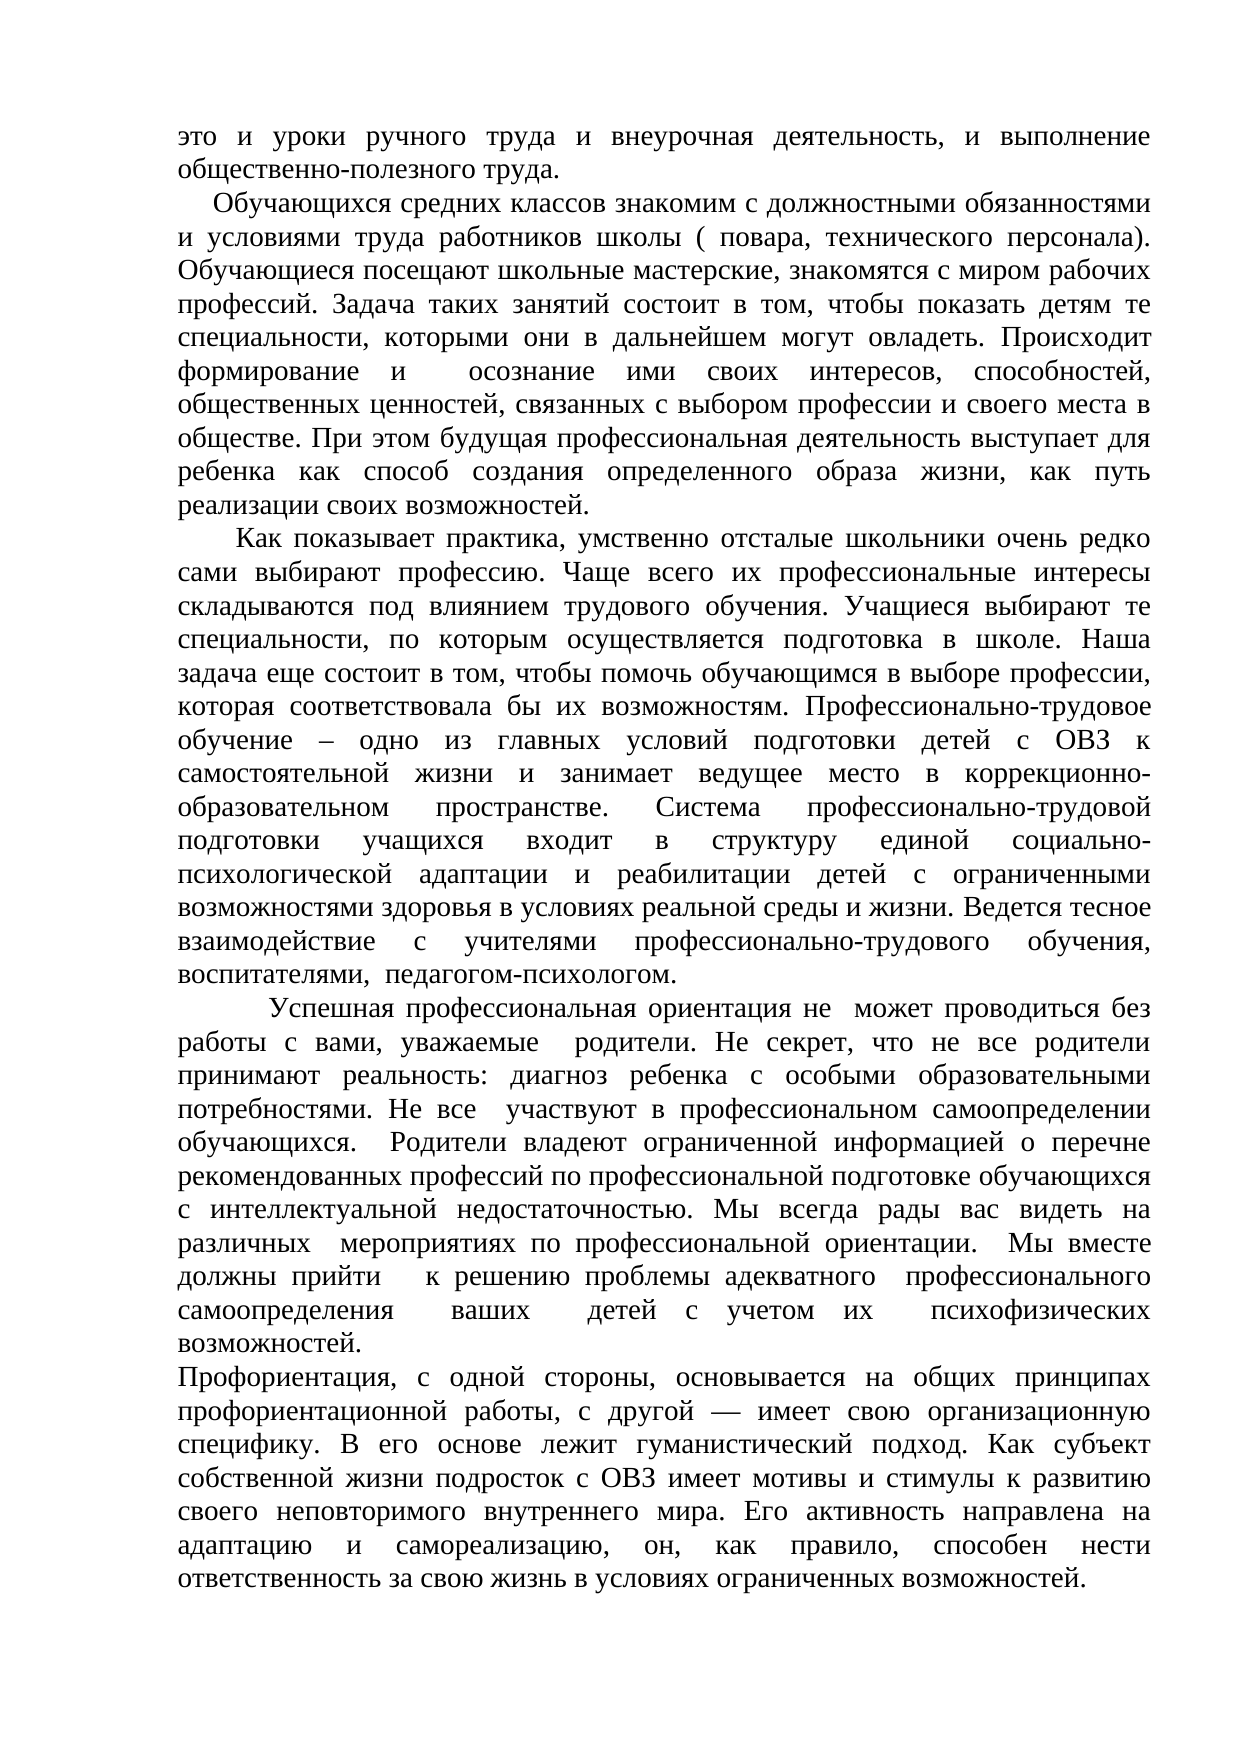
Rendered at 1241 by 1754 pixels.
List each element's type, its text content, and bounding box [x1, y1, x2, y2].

text Профориентация, с одной стороны, основывается на общих принципах профориентационной работы, с другой — имеет свою организационную специфику. В его основе лежит гуманистический подход. Как субъект собственной жизни подросток с ОВЗ имеет мотивы и стимулы к развитию своего неповторимого внутреннего мира. Его активность направлена на адаптацию и самореализацию, он, как правило, способен нести ответственность за свою жизнь в условиях ограниченных возможностей. [177, 1359, 1152, 1594]
text Успешная профессиональная ориентация не может проводиться без работы с вами, уважаемые родители. Не секрет, что не все родители принимают реальность: диагноз ребенка с особыми образовательными потребностями. Не все участвуют в профессиональном самоопределении обучающихся. Родители владеют ограниченной информацией о перечне рекомендованных профессий по профессиональной подготовке обучающихся с интеллектуальной недостаточностью. Мы всегда рады вас видеть на различных мероприятиях по профессиональной ориентации. Мы вместе должны прийти к решению проблемы адекватного профессионального самоопределения ваших детей с учетом их психофизических возможностей. [177, 990, 1152, 1359]
text Обучающихся средних классов знакомим с должностными обязанностями и условиями труда работников школы ( повара, технического персонала). Обучающиеся посещают школьные мастерские, знакомятся с миром рабочих профессий. Задача таких занятий состоит в том, чтобы показать детям те специальности, которыми они в дальнейшем могут овладеть. Происходит формирование и осознание ими своих интересов, способностей, общественных ценностей, связанных с выбором профессии и своего места в обществе. При этом будущая профессиональная деятельность выступает для ребенка как способ создания определенного образа жизни, как путь реализации своих возможностей. [177, 185, 1152, 521]
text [177, 118, 1152, 185]
text Как показывает практика, умственно отсталые школьники очень редко сами выбирают профессию. Чаще всего их профессиональные интересы складываются под влиянием трудового обучения. Учащиеся выбирают те специальности, по которым осуществляется подготовка в школе. Наша задача еще состоит в том, чтобы помочь обучающимся в выборе профессии, которая соответствовала бы их возможностям. Профессионально-трудовое обучение – одно из главных условий подготовки детей с ОВЗ к самостоятельной жизни и занимает ведущее место в коррекционно-образовательном пространстве. Система профессионально-трудовой подготовки учащихся входит в структуру единой социально-психологической адаптации и реабилитации детей с ограниченными возможностями здоровья в условиях реальной среды и жизни. Ведется тесное взаимодействие с учителями профессионально-трудового обучения, воспитателями, педагогом-психологом. [177, 521, 1152, 990]
